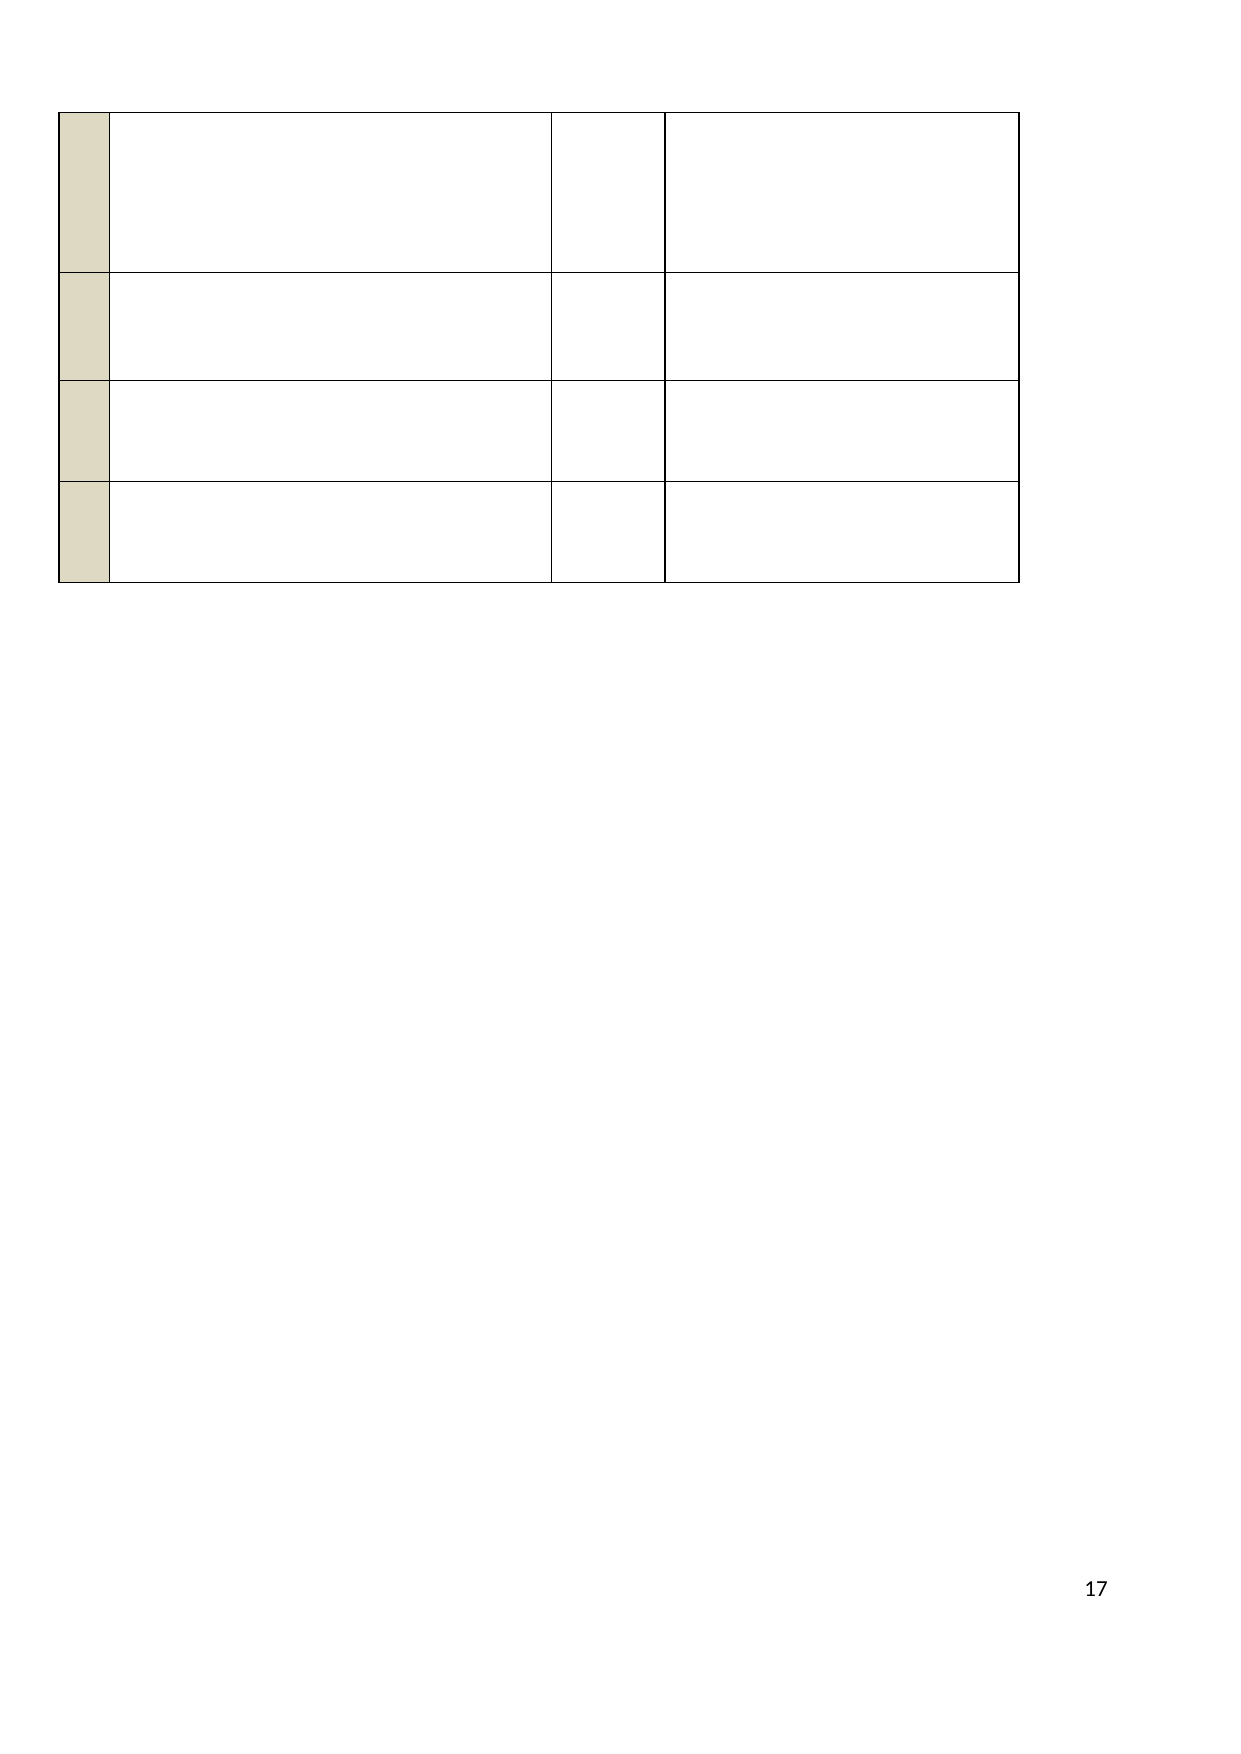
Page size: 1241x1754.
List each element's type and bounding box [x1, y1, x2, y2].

table_cell [552, 113, 664, 272]
table_cell [60, 482, 109, 582]
table_cell [552, 482, 664, 582]
table_cell [666, 381, 1018, 481]
table_cell [110, 381, 551, 481]
table_cell [60, 113, 109, 272]
table_cell [666, 113, 1018, 272]
table_cell [60, 381, 109, 481]
table_cell [110, 113, 551, 272]
table_cell [552, 381, 664, 481]
table_cell [110, 273, 551, 380]
table_cell [666, 273, 1018, 380]
table_cell [110, 482, 551, 582]
table_cell [552, 273, 664, 380]
table_cell [60, 273, 109, 380]
table_cell [666, 482, 1018, 582]
